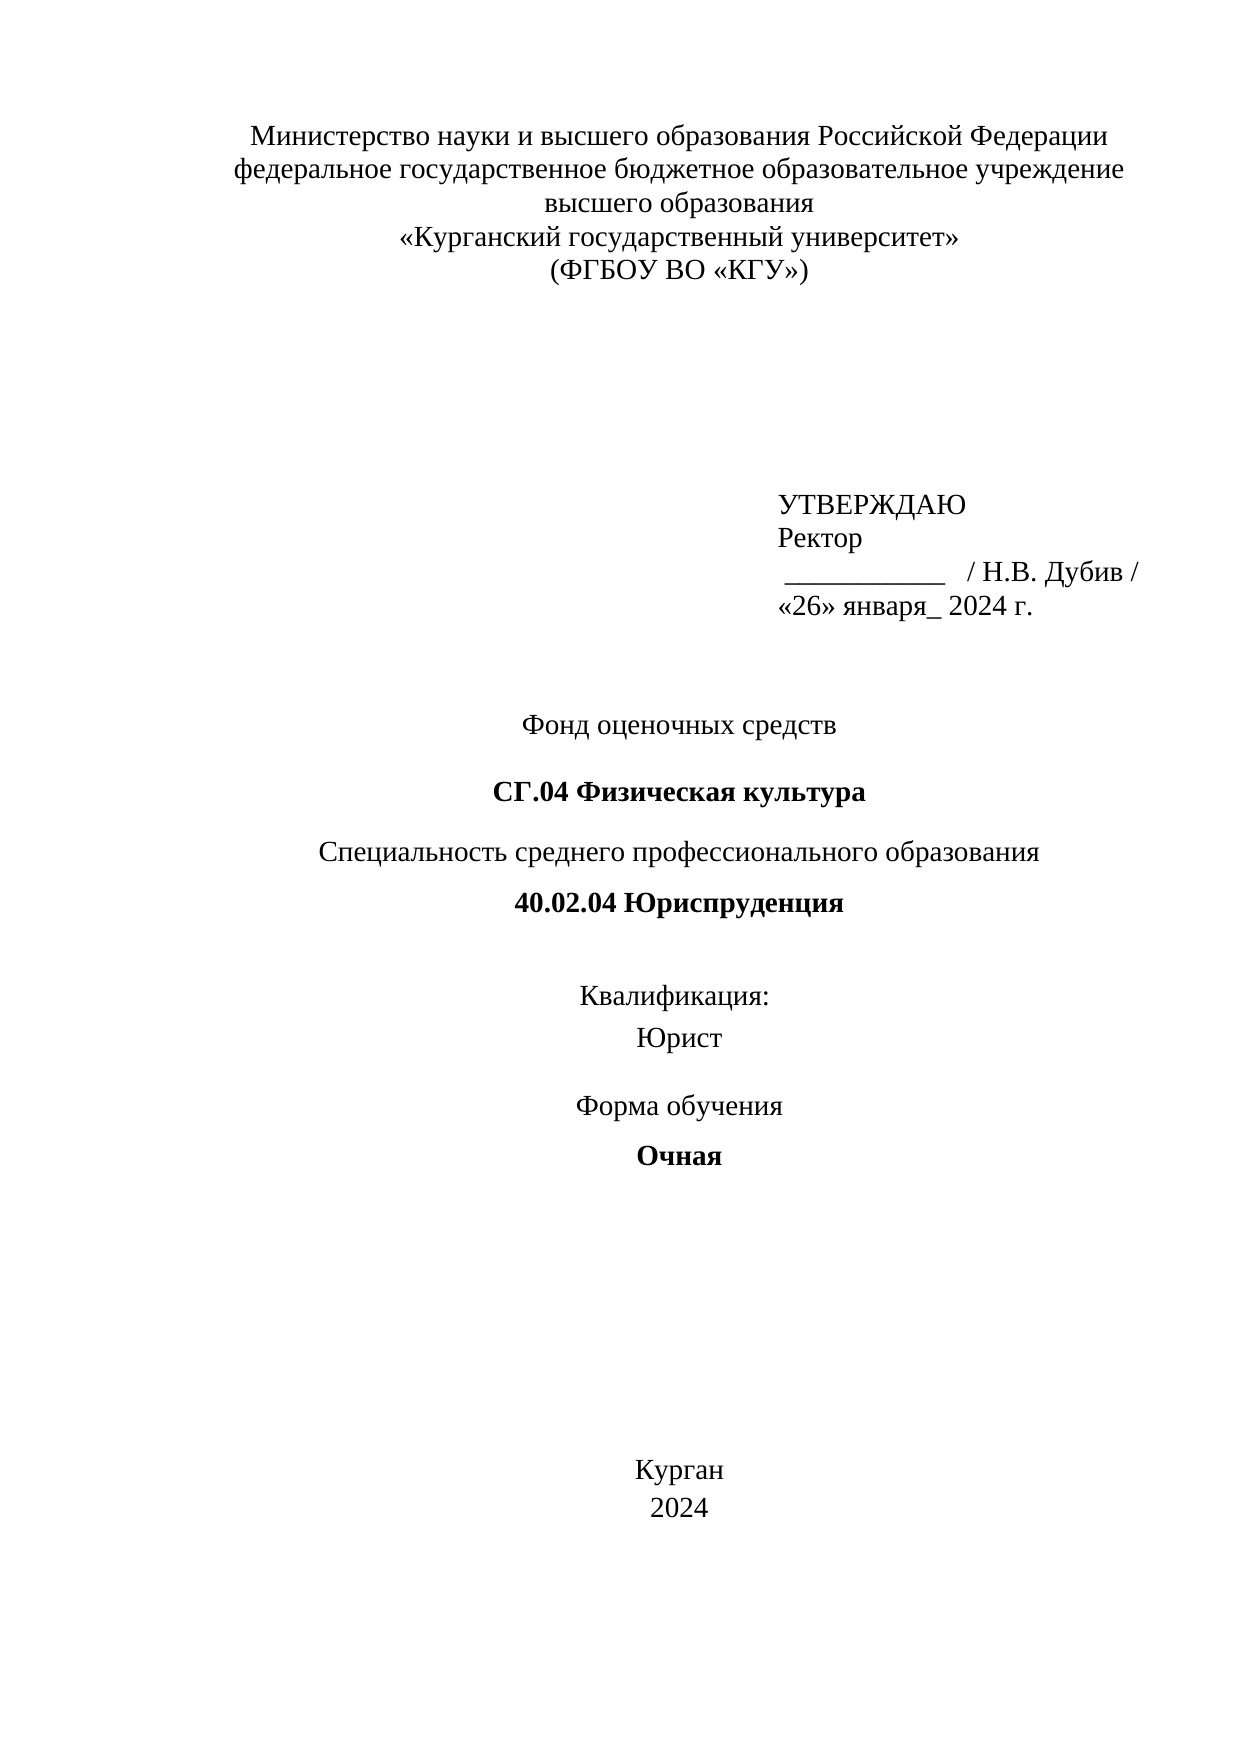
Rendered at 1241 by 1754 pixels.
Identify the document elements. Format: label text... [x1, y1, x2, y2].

text Министерство науки и высшего образования Российской Федерации [177, 118, 1181, 152]
text «Курганский государственный университет» [177, 219, 1181, 252]
text Форма обучения [177, 1088, 1181, 1121]
text СГ.04 Физическая культура [177, 774, 1181, 808]
text 40.02.04 Юриспруденция [177, 885, 1181, 918]
text Квалификация: [177, 978, 1172, 1011]
text Ректор [679, 521, 1211, 554]
text Очная [177, 1138, 1181, 1171]
text высшего образования [177, 185, 1181, 219]
text Фонд оценочных средств [177, 707, 1181, 741]
text УТВЕРЖДАЮ [679, 487, 1211, 521]
text Юрист [177, 1021, 1181, 1054]
text федеральное государственное бюджетное образовательное учреждение [177, 152, 1181, 185]
text Специальность среднего профессионального образования [177, 834, 1181, 868]
text 2024 [177, 1490, 1181, 1524]
text ___________ / Н.В. Дубив / [679, 554, 1211, 588]
text (ФГБОУ ВО «КГУ») [177, 252, 1181, 286]
text «26» января_ 2024 г. [679, 588, 1211, 621]
text Курган [177, 1452, 1181, 1485]
